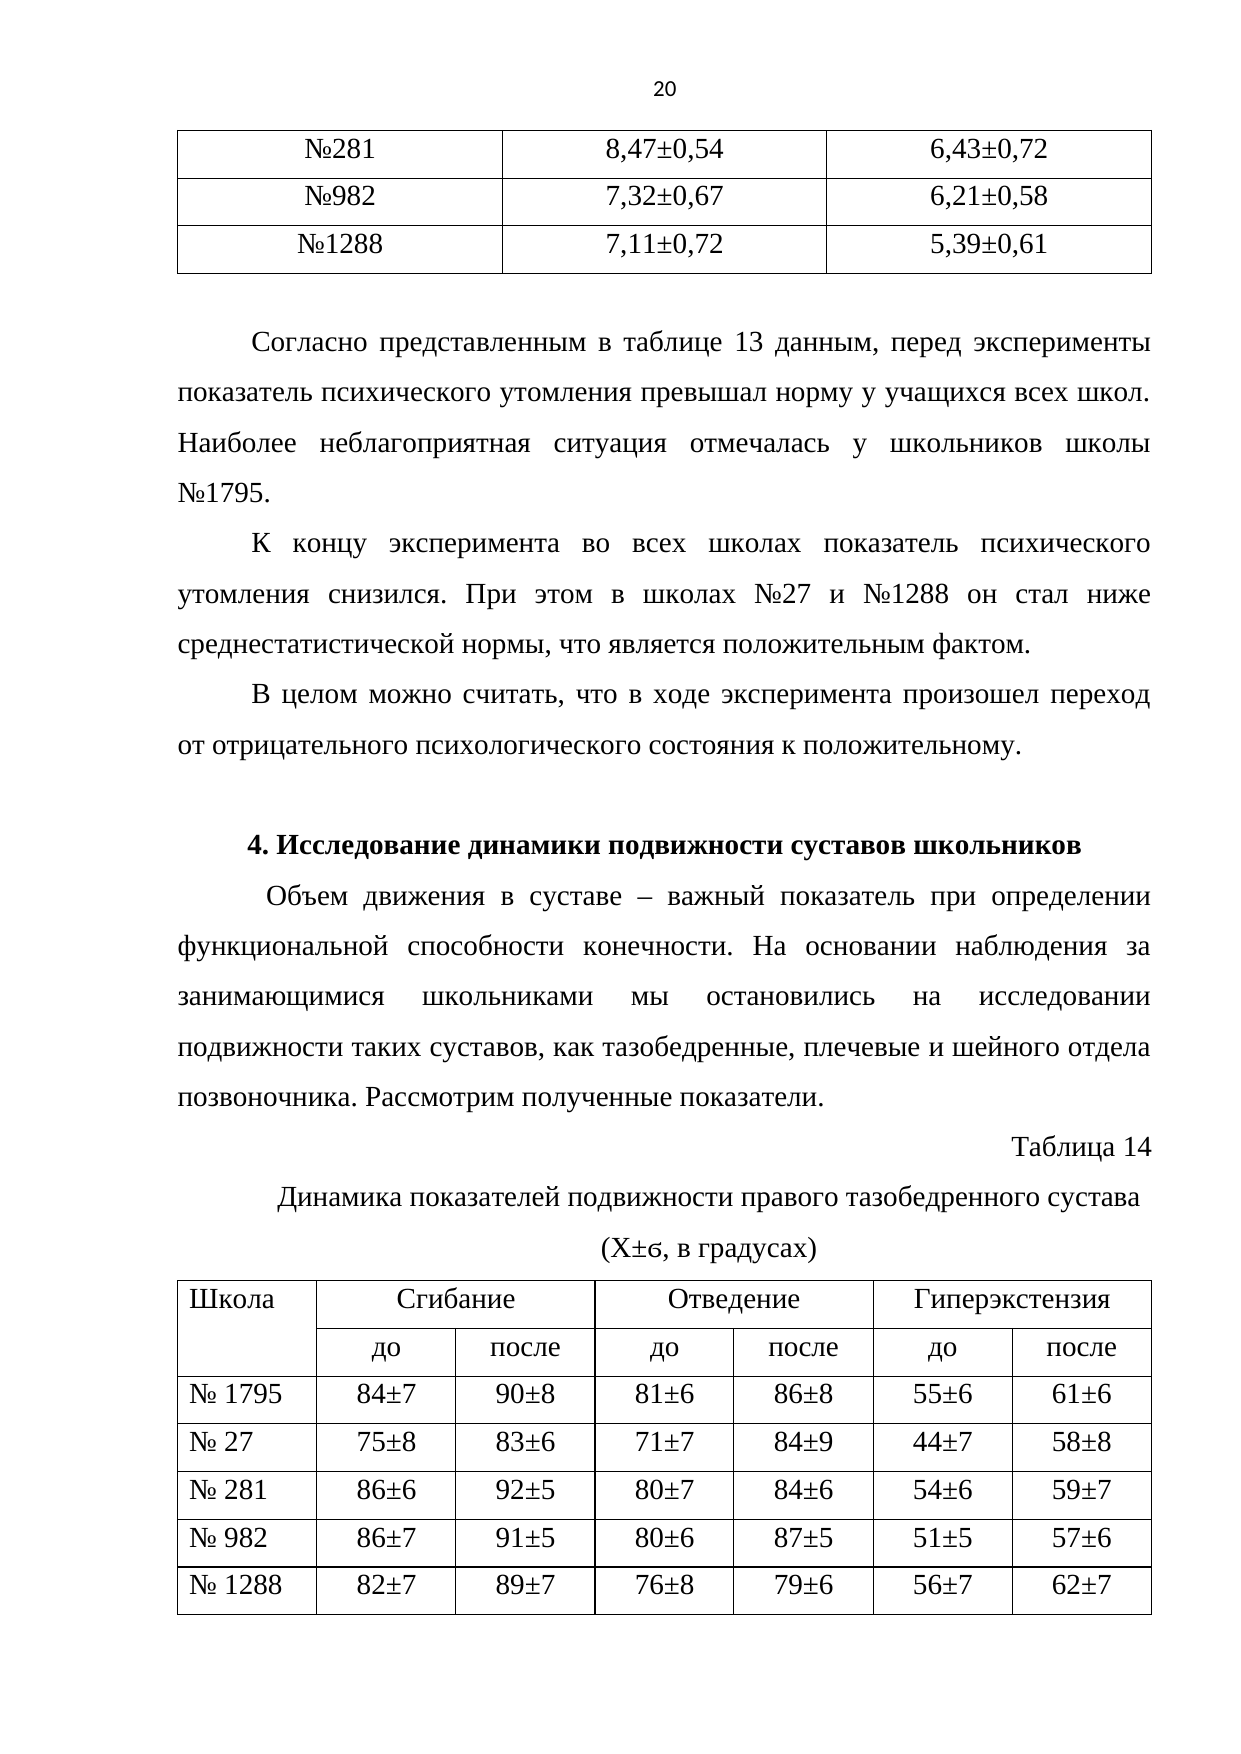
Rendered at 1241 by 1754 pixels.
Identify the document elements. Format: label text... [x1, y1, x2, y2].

table_cell 71±7 [596, 1424, 733, 1471]
table_cell после [734, 1329, 873, 1376]
text Таблица 14 [177, 1129, 1152, 1163]
table_cell 79±6 [734, 1568, 873, 1614]
text Динамика показателей подвижности правого тазобедренного сустава [177, 1179, 1152, 1213]
table_cell 7,32±0,67 [503, 179, 826, 225]
table_cell до [874, 1329, 1012, 1376]
table_cell 56±7 [874, 1568, 1012, 1614]
table_cell 76±8 [596, 1568, 733, 1614]
table_cell 84±7 [317, 1377, 455, 1423]
table_cell 61±6 [1013, 1377, 1151, 1423]
table_cell 84±9 [734, 1424, 873, 1471]
text Объем движения в суставе – важный показатель при определении функциональной способности конечности. На основании наблюдения за занимающимися школьниками мы остановились на исследовании подвижности таких суставов, как тазобедренные, плечевые и шейного отдела позвоночника. Рассмотрим полученные показатели. [177, 878, 1152, 1112]
table_cell 86±7 [317, 1520, 455, 1566]
table_cell 8,47±0,54 [503, 131, 826, 177]
table_cell 55±6 [874, 1377, 1012, 1423]
table_cell 54±6 [874, 1472, 1012, 1519]
table_cell 5,39±0,61 [827, 226, 1151, 273]
table_cell 81±6 [596, 1377, 733, 1423]
table_header Гиперэкстензия [874, 1281, 1151, 1328]
table_cell №982 [178, 179, 502, 225]
table_cell № 1288 [178, 1568, 316, 1614]
table_cell 57±6 [1013, 1520, 1151, 1566]
table_cell 82±7 [317, 1568, 455, 1614]
table_cell № 982 [178, 1520, 316, 1566]
table_cell 80±7 [596, 1472, 733, 1519]
table_cell 75±8 [317, 1424, 455, 1471]
table_cell 44±7 [874, 1424, 1012, 1471]
table_cell после [1013, 1329, 1151, 1376]
table_cell 7,11±0,72 [503, 226, 826, 273]
table_header Школа [178, 1281, 316, 1376]
table_cell 91±5 [456, 1520, 594, 1566]
table_cell 92±5 [456, 1472, 594, 1519]
table_cell 84±6 [734, 1472, 873, 1519]
table_cell 51±5 [874, 1520, 1012, 1566]
text 4. Исследование динамики подвижности суставов школьников [177, 827, 1152, 861]
table_header Отведение [596, 1281, 873, 1328]
table_cell №1288 [178, 226, 502, 273]
table_cell 90±8 [456, 1377, 594, 1423]
table_cell № 1795 [178, 1377, 316, 1423]
table_cell 6,43±0,72 [827, 131, 1151, 177]
table_header Сгибание [317, 1281, 594, 1328]
table_cell 86±8 [734, 1377, 873, 1423]
text К концу эксперимента во всех школах показатель психического утомления снизился. При этом в школах №27 и №1288 он стал ниже среднестатистической нормы, что является положительным фактом. [177, 526, 1152, 660]
text Согласно представленным в таблице 13 данным, перед эксперименты показатель психического утомления превышал норму у учащихся всех школ. Наиболее неблагоприятная ситуация отмечалась у школьников школы №1795. [177, 324, 1152, 509]
table_cell до [596, 1329, 733, 1376]
table_cell до [317, 1329, 455, 1376]
table_cell 59±7 [1013, 1472, 1151, 1519]
table_cell № 281 [178, 1472, 316, 1519]
table_cell 58±8 [1013, 1424, 1151, 1471]
text (Х±ϭ, в градусах) [177, 1230, 1152, 1263]
table_cell после [456, 1329, 594, 1376]
table_cell 6,21±0,58 [827, 179, 1151, 225]
table_cell 80±6 [596, 1520, 733, 1566]
table_cell №281 [178, 131, 502, 177]
table_cell 62±7 [1013, 1568, 1151, 1614]
text В целом можно считать, что в ходе эксперимента произошел переход от отрицательного психологического состояния к положительному. [177, 676, 1152, 760]
table_cell 87±5 [734, 1520, 873, 1566]
table_cell 86±6 [317, 1472, 455, 1519]
table_cell 83±6 [456, 1424, 594, 1471]
table_cell № 27 [178, 1424, 316, 1471]
table_cell 89±7 [456, 1568, 594, 1614]
